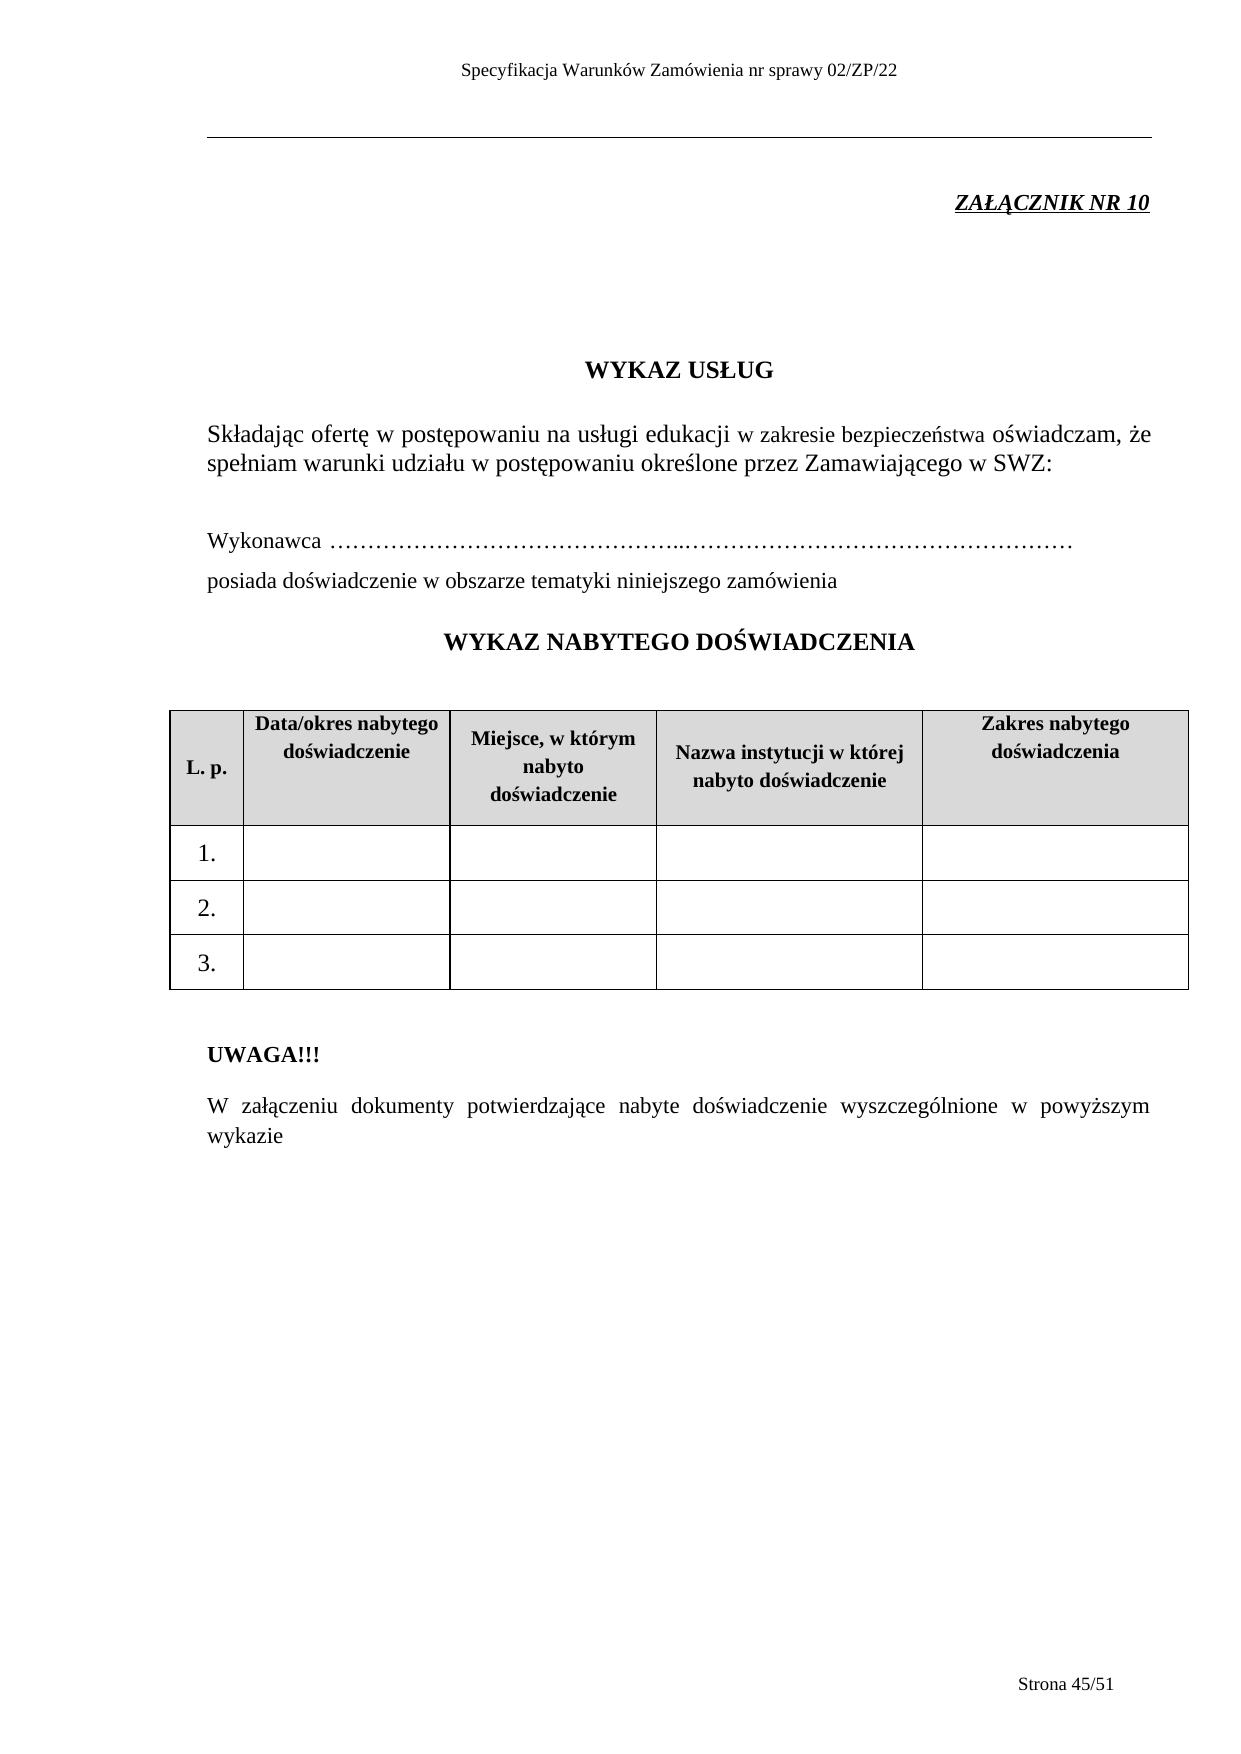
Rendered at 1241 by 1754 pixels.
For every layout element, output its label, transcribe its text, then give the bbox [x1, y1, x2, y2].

table_header Nazwa instytucji w której nabyto doświadczenie [657, 711, 922, 825]
table_cell 1. [171, 826, 243, 879]
table_header Miejsce, w którym nabyto doświadczenie [451, 711, 656, 825]
text W załączeniu dokumenty potwierdzające nabyte doświadczenie wyszczególnione w powyższym wykazie [207, 1092, 1152, 1149]
table_header L. p. [171, 711, 243, 825]
text Składając ofertę w postępowaniu na usługi edukacji w zakresie bezpieczeństwa oświadczam, że spełniam warunki udziału w postępowaniu określone przez Zamawiającego w SWZ: [207, 419, 1152, 477]
text UWAGA!!! [207, 1041, 1152, 1067]
table_cell [923, 826, 1188, 879]
table_cell [244, 881, 449, 934]
table_cell [923, 935, 1188, 989]
text ZAŁĄCZNIK NR 10 [207, 189, 1152, 215]
table_header Data/okres nabytego doświadczenie [244, 711, 449, 825]
text WYKAZ NABYTEGO DOŚWIADCZENIA [207, 627, 1152, 656]
table_cell [244, 935, 449, 989]
table_cell [451, 935, 656, 989]
table_cell [657, 935, 922, 989]
text WYKAZ USŁUG [207, 355, 1152, 384]
table_cell [657, 881, 922, 934]
text Wykonawca ………………………………………..……………………………………………posiada doświadczenie w obszarze tematyki niniejszego zamówienia [207, 528, 1074, 593]
table_cell [657, 826, 922, 879]
table_cell 2. [171, 881, 243, 934]
table_cell 3. [171, 935, 243, 989]
table_header Zakres nabytego doświadczenia [923, 711, 1188, 825]
table_cell [451, 881, 656, 934]
table_cell [244, 826, 449, 879]
table_cell [451, 826, 656, 879]
table_cell [923, 881, 1188, 934]
